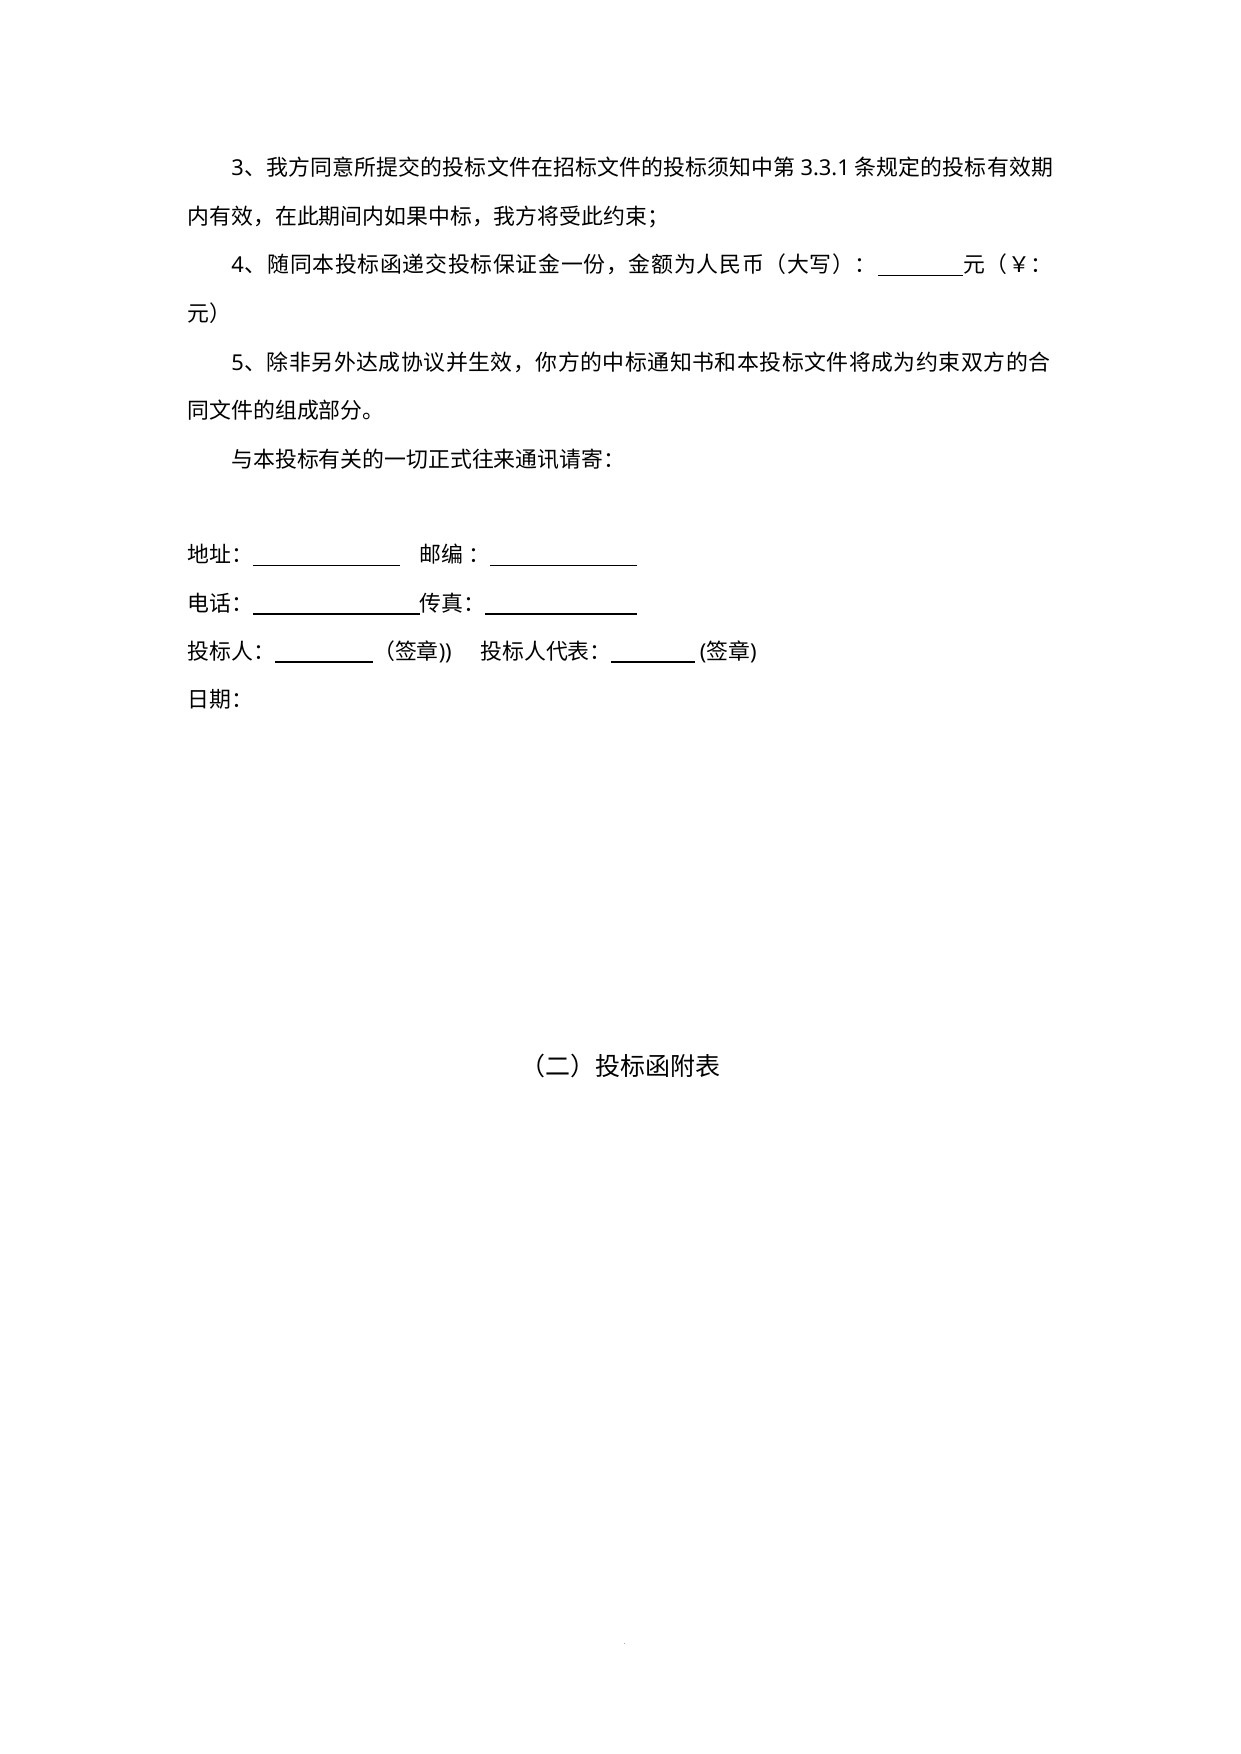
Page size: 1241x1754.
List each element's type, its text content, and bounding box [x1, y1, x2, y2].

text 地址： 邮编 ： [187, 537, 1053, 569]
text 5、除非另外达成协议并生效，你方的中标通知书和本投标文件将成为约束双方的合同文件的组成部分。 [187, 344, 1053, 425]
text 投标人： （签章)) 投标人代表： (签章) [187, 634, 1053, 666]
text 日期： [187, 682, 1053, 714]
text 3、我方同意所提交的投标文件在招标文件的投标须知中第3.3.1条规定的投标有效期内有效，在此期间内如果中标，我方将受此约束； [187, 150, 1053, 231]
text （二）投标函附表 [187, 1032, 1053, 1097]
text 4、随同本投标函递交投标保证金一份，金额为人民币（大写）： 元（￥： 元） [187, 247, 1053, 328]
text 与本投标有关的一切正式往来通讯请寄： [187, 441, 1053, 474]
text 电话： 传真： [187, 585, 1053, 618]
